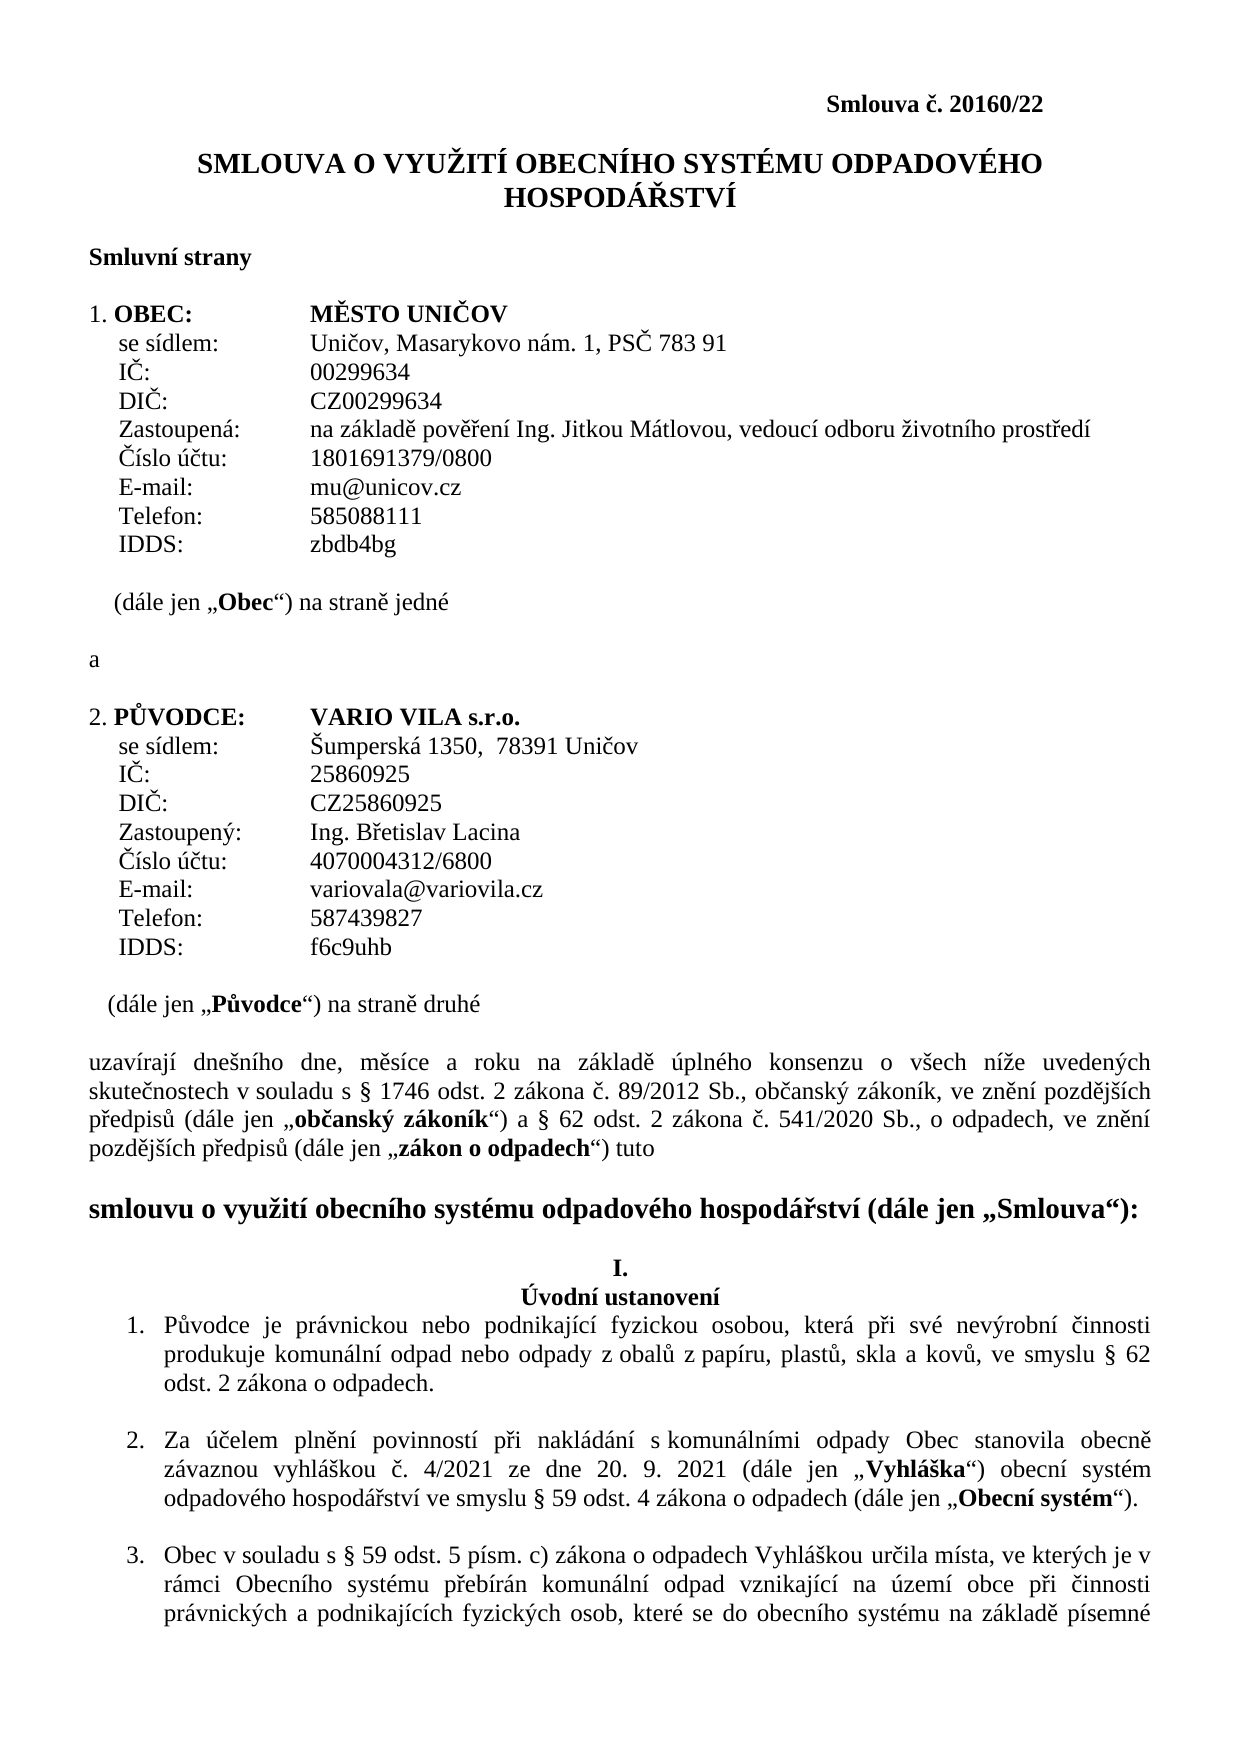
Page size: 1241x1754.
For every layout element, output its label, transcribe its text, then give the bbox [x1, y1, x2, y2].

text Úvodní ustanovení [89, 1282, 1152, 1311]
text 1. OBEC: Město Uničov [89, 299, 1152, 328]
text I. [89, 1253, 1152, 1282]
text IDDS: zbdb4bg [118, 529, 1152, 558]
text smlouvu o využití obecního systému odpadového hospodářství (dále jen „Smlouva“): [89, 1191, 1152, 1224]
text Zastoupená: na základě pověření Ing. Jitkou Mátlovou, vedoucí odboru životního prostředí [118, 414, 1152, 443]
text E-mail: mu@unicov.cz [118, 472, 1152, 501]
text Smlouva o využití OBECNÍHO systému ODPADOVÉHO HOSPODÁŘStVÍ [89, 146, 1152, 213]
list Za účelem plnění povinností při nakládání s komunálními odpady Obec stanovila obecně závaznou vyhláškou č. 4/2021 ze dne 20. 9. 2021 (dále jen „Vyhláška“) obecní systém odpadového hospodářství ve smyslu § 59 odst. 4 zákona o odpadech (dále jen „Obecní systém“). [126, 1426, 1152, 1512]
text 2. PŮVODCE: VARIO VILA s.r.o. [89, 702, 1152, 731]
text Smlouva č. 20160/22 [89, 89, 1152, 117]
text Zastoupený: Ing. Břetislav Lacina [118, 817, 1152, 846]
text IDDS: f6c9uhb [118, 932, 1152, 961]
text E-mail: variovala@variovila.cz [118, 874, 1152, 903]
text a [89, 644, 1152, 673]
text Telefon: 587439827 [118, 903, 1152, 932]
text (dále jen „Obec“) na straně jedné [89, 587, 1152, 616]
text se sídlem: Uničov, Masarykovo nám. 1, PSČ 783 91 [118, 328, 1152, 357]
text IČ: 25860925 [118, 759, 1152, 788]
text se sídlem: Šumperská 1350, 78391 Uničov [118, 731, 1152, 759]
text DIČ: CZ25860925 [118, 788, 1152, 817]
text DIČ: CZ00299634 [118, 386, 1152, 414]
text Číslo účtu: 4070004312/6800 [118, 846, 1152, 874]
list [126, 1541, 1152, 1627]
text Telefon: 585088111 [118, 501, 1152, 529]
text (dále jen „Původce“) na straně druhé [89, 989, 1152, 1018]
text Číslo účtu: 1801691379/0800 [118, 443, 1152, 472]
subtitle Smluvní strany [89, 242, 1152, 271]
list Původce je právnickou nebo podnikající fyzickou osobou, která při své nevýrobní činnosti produkuje komunální odpad nebo odpady z obalů z papíru, plastů, skla a kovů, ve smyslu § 62 odst. 2 zákona o odpadech. [126, 1311, 1152, 1397]
text IČ: 00299634 [118, 357, 1152, 386]
text uzavírají dnešního dne, měsíce a roku na základě úplného konsenzu o všech níže uvedených skutečnostech v souladu s § 1746 odst. 2 zákona č. 89/2012 Sb., občanský zákoník, ve znění pozdějších předpisů (dále jen „občanský zákoník“) a § 62 odst. 2 zákona č. 541/2020 Sb., o odpadech, ve znění pozdějších předpisů (dále jen „zákon o odpadech“) tuto [89, 1047, 1152, 1162]
